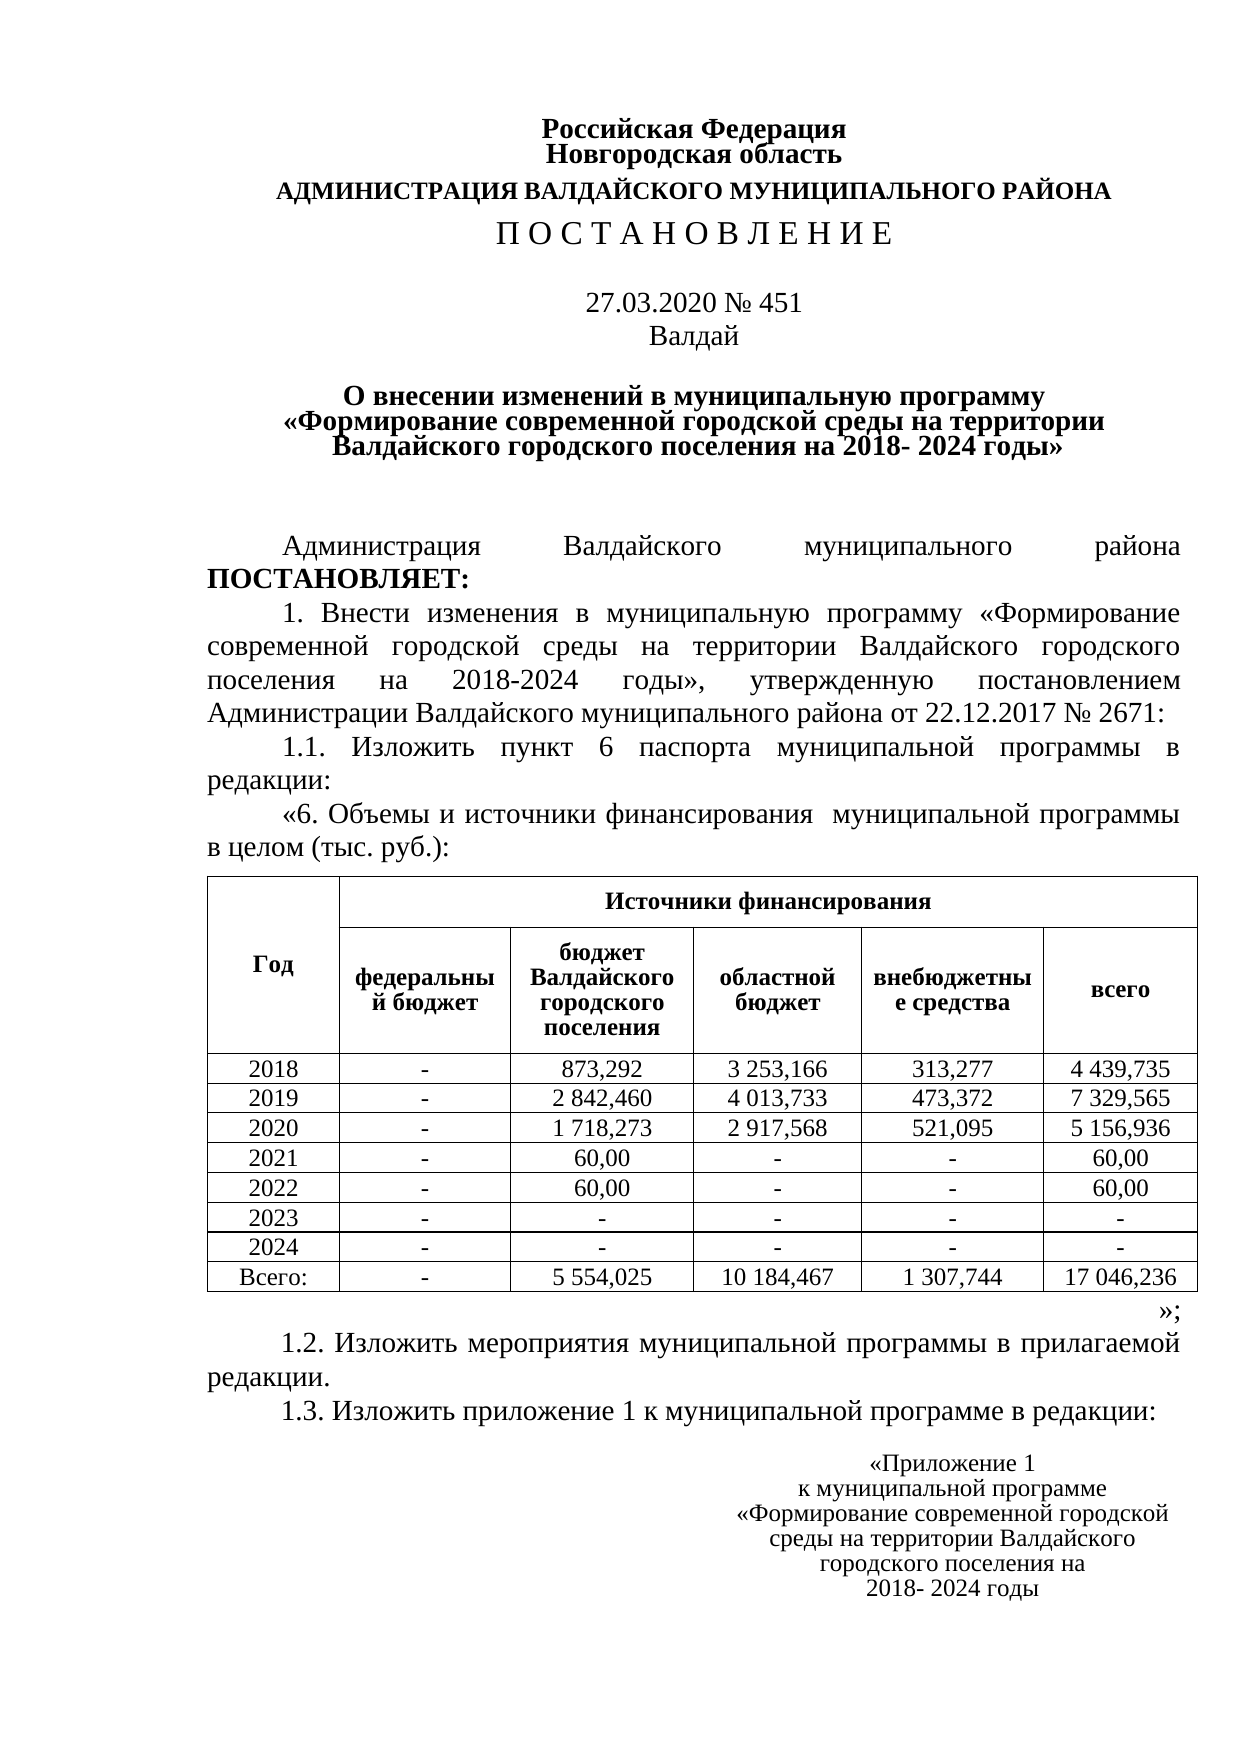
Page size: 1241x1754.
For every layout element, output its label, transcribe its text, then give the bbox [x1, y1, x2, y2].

text Администрация Валдайского муниципального района ПОСТАНОВЛЯЕТ: [207, 528, 1181, 595]
table_cell 2021 [208, 1143, 339, 1172]
text Валдай [207, 318, 1181, 352]
table_cell - [862, 1233, 1043, 1261]
table_cell 60,00 [1044, 1143, 1197, 1172]
table_cell - [694, 1203, 861, 1231]
table_cell 3 253,166 [694, 1054, 861, 1082]
table_header Источники финансирования [340, 877, 1197, 927]
table_cell - [511, 1203, 693, 1231]
table_cell 2022 [208, 1173, 339, 1202]
text 27.03.2020 № 451 [207, 285, 1181, 318]
text к муниципальной программе [724, 1476, 1181, 1501]
table_cell 60,00 [511, 1173, 693, 1202]
table_cell 473,372 [862, 1084, 1043, 1112]
table_cell - [340, 1262, 510, 1291]
table_cell - [862, 1143, 1043, 1172]
table_cell - [340, 1203, 510, 1231]
table_cell - [862, 1173, 1043, 1202]
subtitle Новгородская область [207, 143, 1181, 168]
table_cell 60,00 [1044, 1173, 1197, 1202]
table_cell - [340, 1233, 510, 1261]
table_cell 2020 [208, 1113, 339, 1142]
table_cell 60,00 [511, 1143, 693, 1172]
table_cell всего [1044, 928, 1197, 1053]
table_cell 2 842,460 [511, 1084, 693, 1112]
table_cell 873,292 [511, 1054, 693, 1082]
table_cell - [1044, 1203, 1197, 1231]
table_cell 7 329,565 [1044, 1084, 1197, 1112]
table_cell - [694, 1143, 861, 1172]
table_cell 5 554,025 [511, 1262, 693, 1291]
table_cell 4 013,733 [694, 1084, 861, 1112]
text Валдайского городского поселения на 2018- 2024 годы» [207, 436, 1181, 461]
table_cell 1 718,273 [511, 1113, 693, 1142]
table_cell - [1044, 1233, 1197, 1261]
text «Формирование современной городской среды на территории [207, 411, 1181, 436]
table_cell - [340, 1054, 510, 1082]
text «Приложение 1 [724, 1451, 1181, 1476]
table_cell - [694, 1233, 861, 1261]
table_cell бюджет Валдайского городского поселения [511, 928, 693, 1053]
table_cell Всего: [208, 1262, 339, 1291]
table_cell 5 156,936 [1044, 1113, 1197, 1142]
text 1.1. Изложить пункт 6 паспорта муниципальной программы в редакции: [207, 729, 1181, 796]
text 1.2. Изложить мероприятия муниципальной программы в прилагаемой редакции. [207, 1326, 1181, 1393]
table_header Год [208, 877, 339, 1053]
table_cell внебюджетные средства [862, 928, 1043, 1053]
table_cell 2024 [208, 1233, 339, 1261]
subtitle П О С Т А Н О В Л Е Н И Е [207, 213, 1181, 252]
text »; [207, 1292, 1181, 1326]
text «Формирование современной городской среды на территории Валдайского [724, 1501, 1181, 1551]
text «6. Объемы и источники финансирования муниципальной программы в целом (тыс. руб.): [207, 796, 1181, 863]
subtitle АДМИНИСТРАЦИЯ ВАЛДАЙСКОГО МУНИЦИПАЛЬНОГО РАЙОНА [207, 176, 1181, 205]
table_cell - [340, 1084, 510, 1112]
table_cell - [694, 1173, 861, 1202]
table_cell - [340, 1113, 510, 1142]
table_cell областной бюджет [694, 928, 861, 1053]
text 2018- 2024 годы [724, 1576, 1181, 1601]
table_cell 2018 [208, 1054, 339, 1082]
table_cell 2023 [208, 1203, 339, 1231]
table_cell 313,277 [862, 1054, 1043, 1082]
text городского поселения на [724, 1551, 1181, 1576]
text Российская Федерация [207, 118, 1181, 143]
table_cell - [862, 1203, 1043, 1231]
text О внесении изменений в муниципальную программу [207, 386, 1181, 411]
table_cell 17 046,236 [1044, 1262, 1197, 1291]
table_cell 1 307,744 [862, 1262, 1043, 1291]
table_cell 10 184,467 [694, 1262, 861, 1291]
text 1.3. Изложить приложение 1 к муниципальной программе в редакции: [207, 1393, 1181, 1426]
table_cell - [340, 1143, 510, 1172]
table_cell федеральный бюджет [340, 928, 510, 1053]
text 1. Внести изменения в муниципальную программу «Формирование современной городской среды на территории Валдайского городского поселения на 2018-2024 годы», утвержденную постановлением Администрации Валдайского муниципального района от 22.12.2017 № 2671: [207, 595, 1181, 729]
table_cell - [511, 1233, 693, 1261]
table_cell 521,095 [862, 1113, 1043, 1142]
table_cell - [340, 1173, 510, 1202]
table_cell 2019 [208, 1084, 339, 1112]
table_cell 4 439,735 [1044, 1054, 1197, 1082]
table_cell 2 917,568 [694, 1113, 861, 1142]
